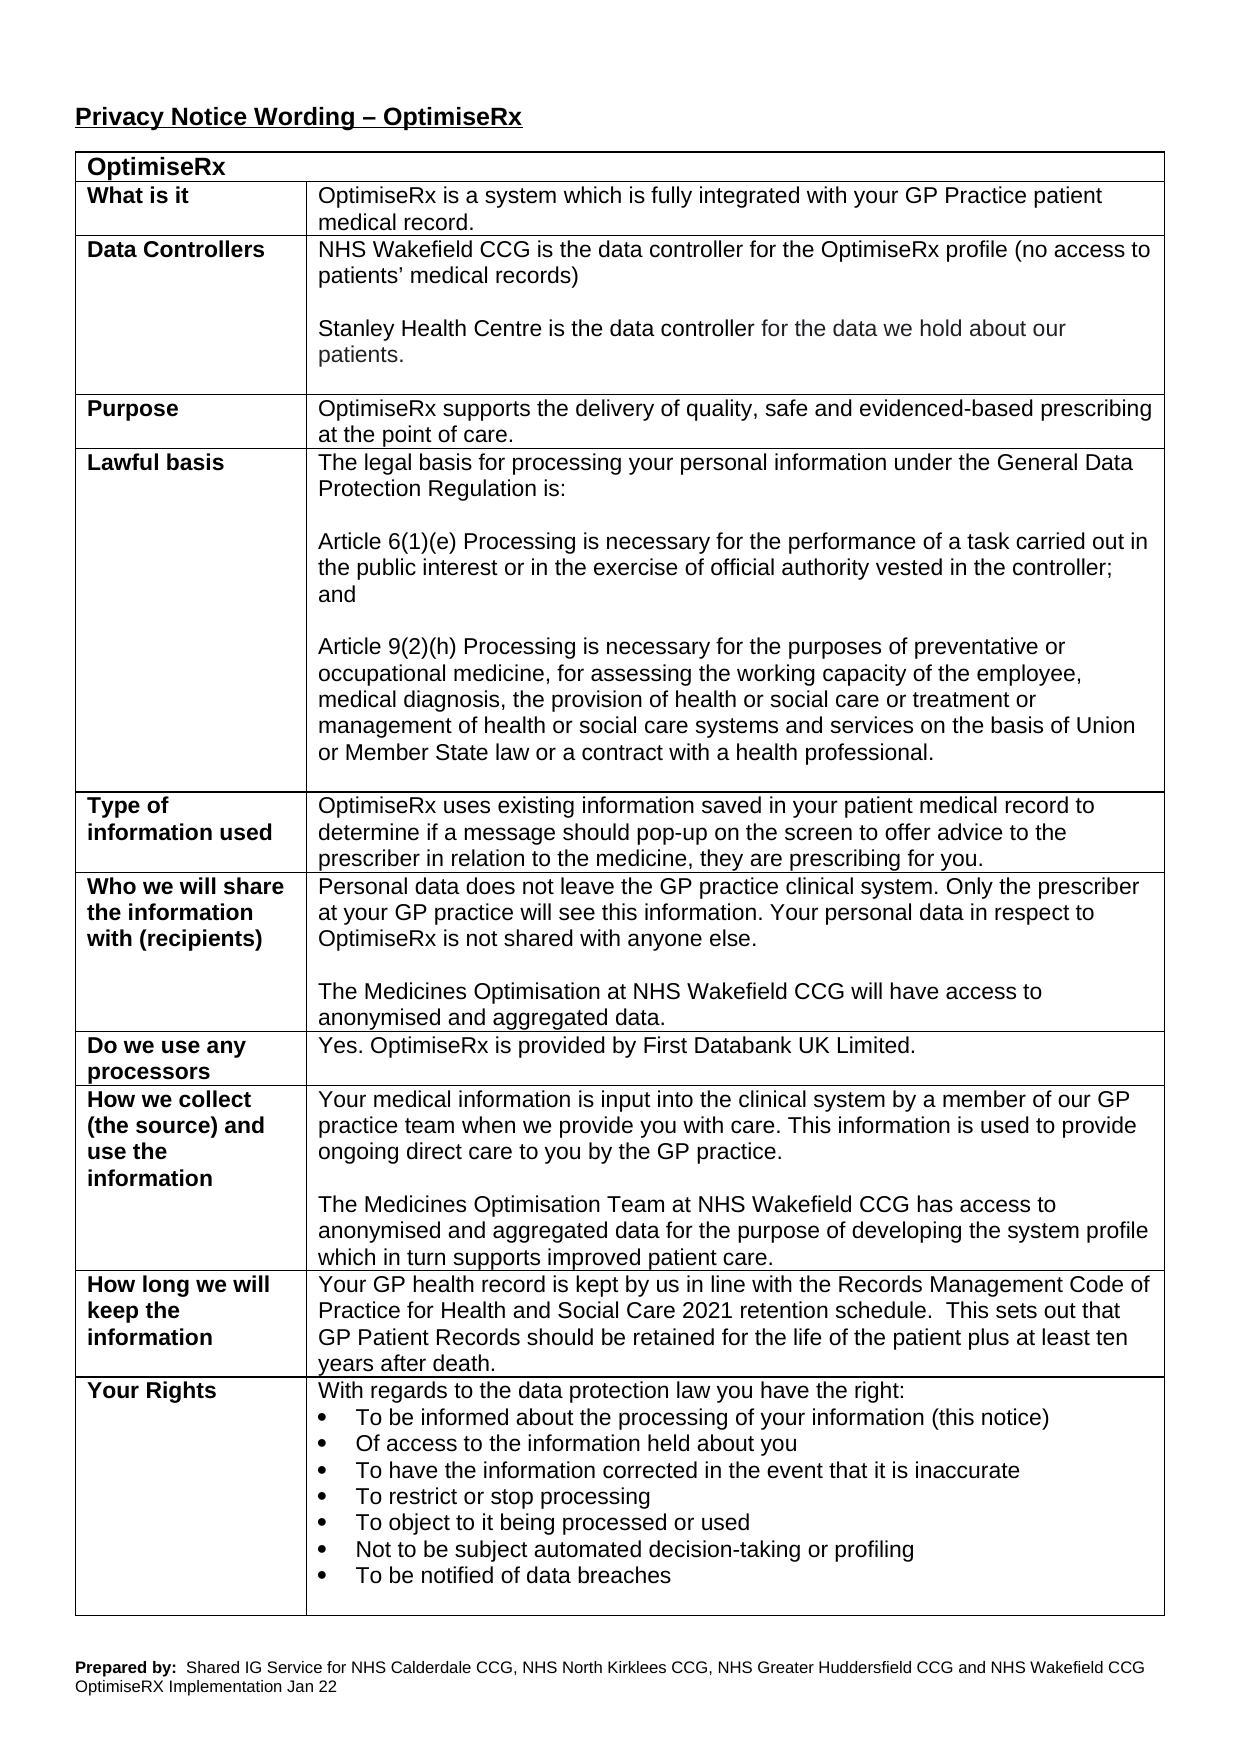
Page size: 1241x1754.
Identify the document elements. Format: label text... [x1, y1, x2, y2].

table_cell Who we will share the information with (recipients) [76, 873, 306, 1031]
table_cell OptimiseRx uses existing information saved in your patient medical record to determine if a message should pop-up on the screen to offer advice to the prescriber in relation to the medicine, they are prescribing for you. [307, 793, 1164, 872]
table_cell How long we will keep the information [76, 1271, 306, 1376]
table_cell Personal data does not leave the GP practice clinical system. Only the prescriber at your GP practice will see this information. Your personal data in respect to OptimiseRx is not shared with anyone else. The Medicines Optimisation at NHS Wakefield CCG will have access to anonymised and aggregated data. [307, 873, 1164, 1031]
table_cell Yes. OptimiseRx is provided by First Databank UK Limited. [307, 1032, 1164, 1084]
table_cell Data Controllers [76, 236, 306, 394]
table_cell Type of information used [76, 793, 306, 872]
table_cell Do we use any processors [76, 1032, 306, 1084]
table_cell Your GP health record is kept by us in line with the Records Management Code of Practice for Health and Social Care 2021 retention schedule. This sets out that GP Patient Records should be retained for the life of the patient plus at least ten years after death. [307, 1271, 1164, 1376]
table_cell What is it [76, 182, 306, 235]
table_cell NHS Wakefield CCG is the data controller for the OptimiseRx profile (no access to patients’ medical records) Stanley Health Centre is the data controller for the data we hold about our patients. [307, 236, 1164, 394]
table_cell Purpose [76, 395, 306, 448]
table_cell Your medical information is input into the clinical system by a member of our GP practice team when we provide you with care. This information is used to provide ongoing direct care to you by the GP practice. The Medicines Optimisation Team at NHS Wakefield CCG has access to anonymised and aggregated data for the purpose of developing the system profile which in turn supports improved patient care. [307, 1086, 1164, 1270]
table_cell Your Rights [76, 1378, 306, 1615]
table_cell OptimiseRx is a system which is fully integrated with your GP Practice patient medical record. [307, 182, 1164, 235]
table_cell With regards to the data protection law you have the right: To be informed about the processing of your information (this notice) Of access to the information held about you To have the information corrected in the event that it is inaccurate To restrict or stop processing To object to it being processed or used Not to be subject automated decision-taking or profiling To be notified of data breaches [307, 1378, 1164, 1615]
table_cell The legal basis for processing your personal information under the General Data Protection Regulation is: Article 6(1)(e) Processing is necessary for the performance of a task carried out in the public interest or in the exercise of official authority vested in the controller; and Article 9(2)(h) Processing is necessary for the purposes of preventative or occupational medicine, for assessing the working capacity of the employee, medical diagnosis, the provision of health or social care or treatment or management of health or social care systems and services on the basis of Union or Member State law or a contract with a health professional. [307, 449, 1164, 791]
table_cell OptimiseRx supports the delivery of quality, safe and evidenced-based prescribing at the point of care. [307, 395, 1164, 448]
table_cell Lawful basis [76, 449, 306, 791]
text Privacy Notice Wording – OptimiseRx [75, 102, 1165, 131]
table_header OptimiseRx [76, 153, 1164, 181]
table_cell How we collect (the source) and use the information [76, 1086, 306, 1270]
